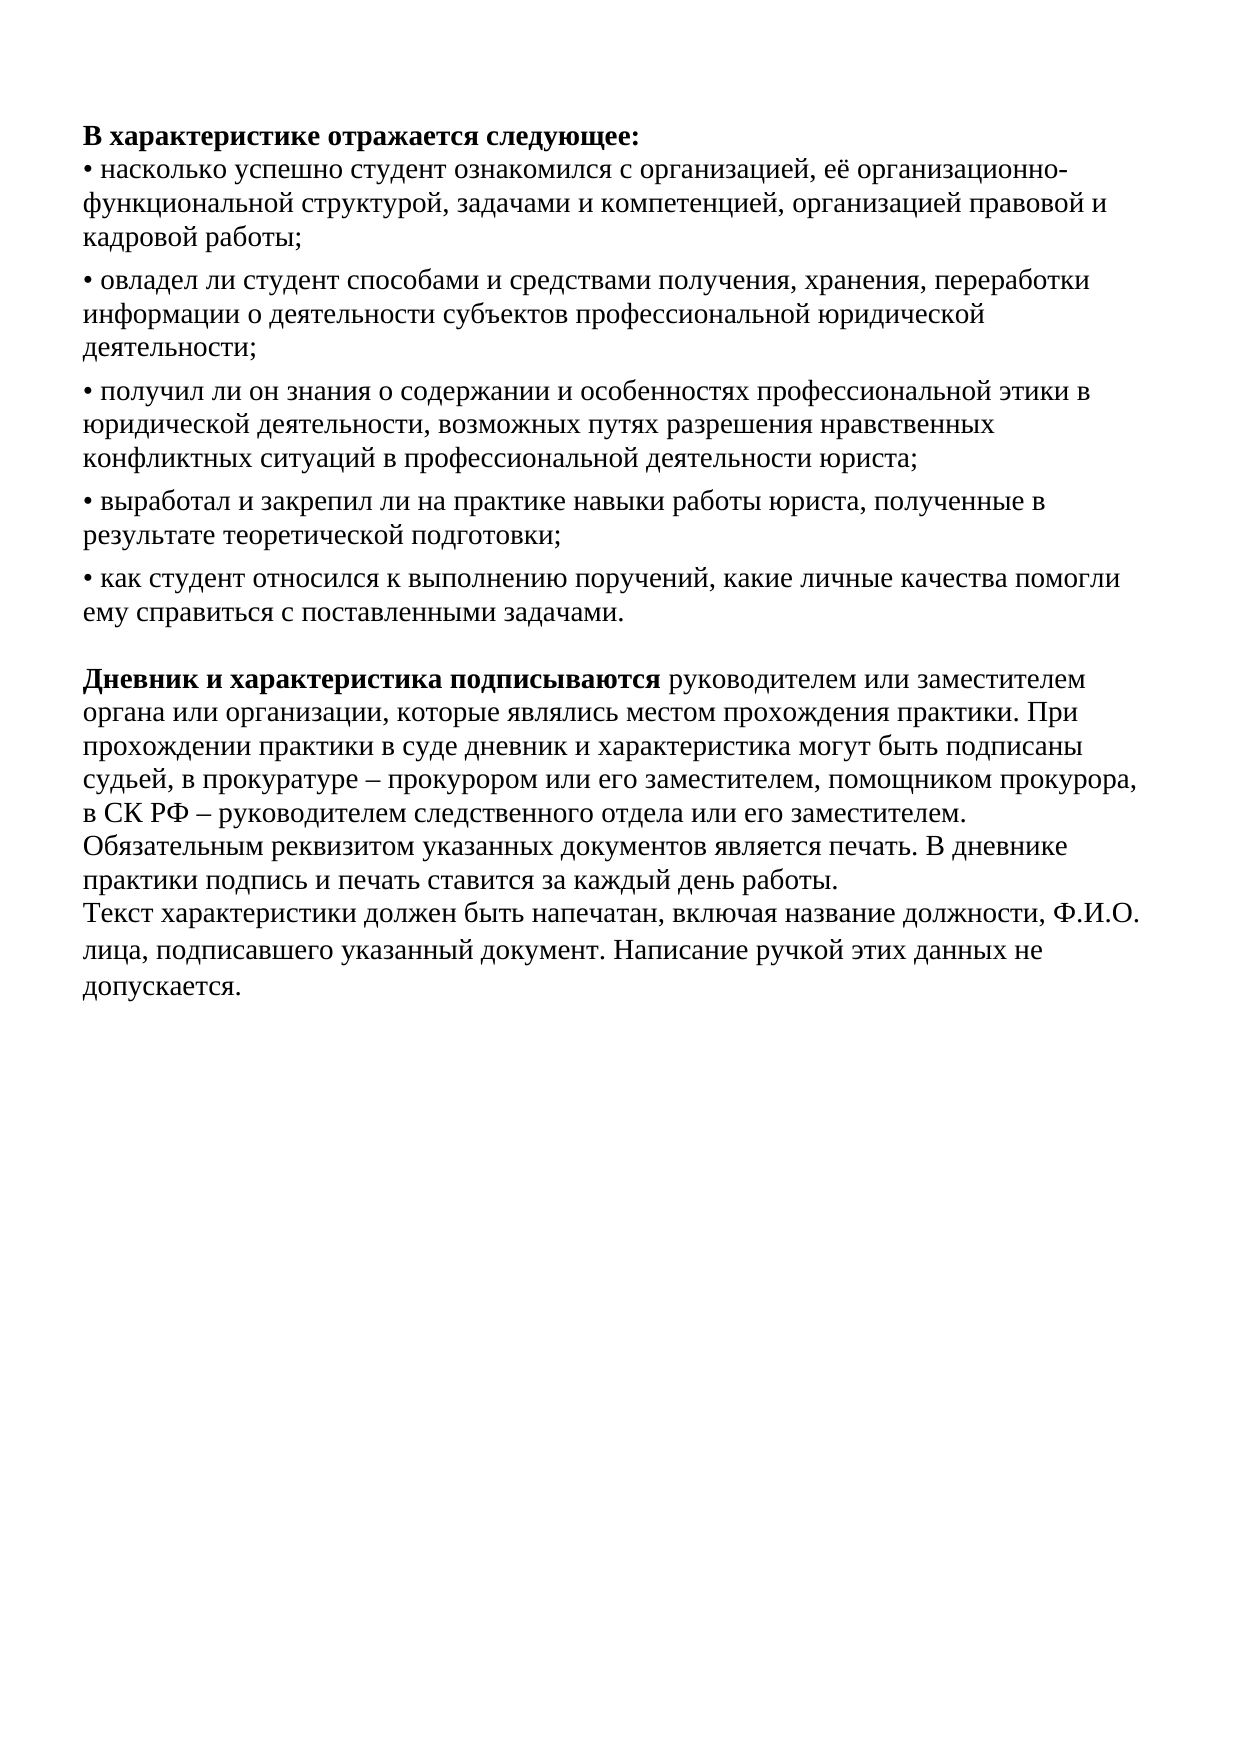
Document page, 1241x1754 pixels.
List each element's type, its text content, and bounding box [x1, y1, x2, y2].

text • получил ли он знания о содержании и особенностях профессиональной этики в юридической деятельности, возможных путях разрешения нравственных конфликтных ситуаций в профессиональной деятельности юриста; [83, 373, 1152, 473]
text Текст характеристики должен быть напечатан, включая название должности, Ф.И.О. лица, подписавшего указанный документ. Написание ручкой этих данных не допускается. [83, 896, 1152, 1001]
text • как студент относился к выполнению поручений, какие личные качества помогли ему справиться с поставленными задачами. [83, 560, 1152, 627]
text • выработал и закрепил ли на практике навыки работы юриста, полученные в результате теоретической подготовки; [83, 483, 1152, 550]
text В характеристике отражается следующее: [83, 118, 1152, 152]
text • насколько успешно студент ознакомился с организацией, её организационно-функциональной структурой, задачами и компетенцией, организацией правовой и кадровой работы; [83, 152, 1152, 252]
text • овладел ли студент способами и средствами получения, хранения, переработки информации о деятельности субъектов профессиональной юридической деятельности; [83, 262, 1152, 363]
text Дневник и характеристика подписываются руководителем или заместителем органа или организации, которые являлись местом прохождения практики. При прохождении практики в суде дневник и характеристика могут быть подписаны судьей, в прокуратуре – прокурором или его заместителем, помощником прокурора, в СК РФ – руководителем следственного отдела или его заместителем. Обязательным реквизитом указанных документов является печать. В дневнике практики подпись и печать ставится за каждый день работы. [83, 661, 1152, 896]
